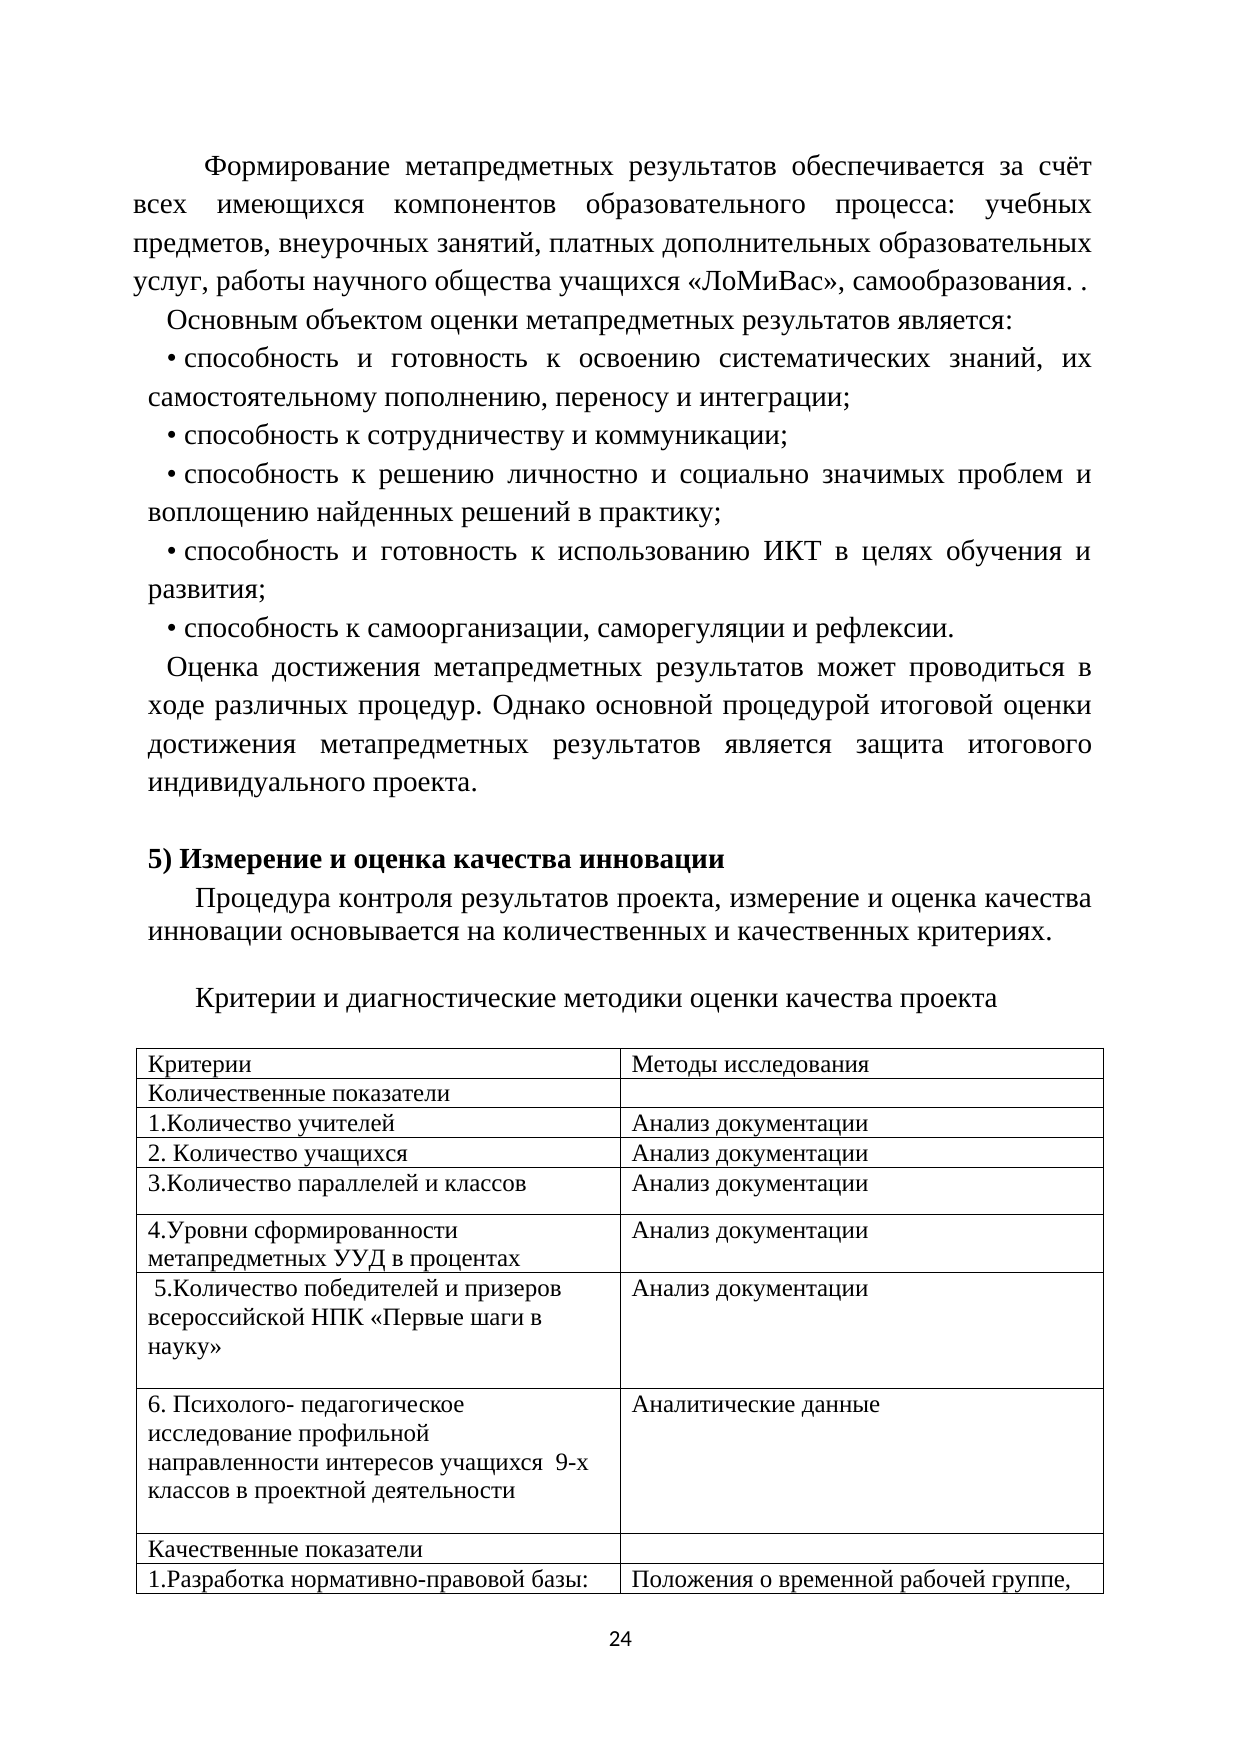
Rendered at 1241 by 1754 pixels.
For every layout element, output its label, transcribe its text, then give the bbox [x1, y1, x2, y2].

text Оценка достижения метапредметных результатов может проводиться в ходе различных процедур. Однако основной процедурой итоговой оценки достижения метапредметных результатов является защита итогового индивидуального проекта. [148, 649, 1092, 798]
table_cell Количественные показатели [137, 1079, 620, 1107]
table_cell 1.Количество учителей [137, 1108, 620, 1137]
text • способность к решению личностно и социально значимых проблем и воплощению найденных решений в практику; [148, 456, 1092, 528]
table_header Методы исследования [621, 1049, 1103, 1077]
text Процедура контроля результатов проекта, измерение и оценка качества инновации основывается на количественных и качественных критериях. [148, 880, 1092, 947]
table_cell 5.Количество победителей и призеров всероссийской НПК «Первые шаги в науку» [137, 1273, 620, 1388]
table_header Критерии [137, 1049, 620, 1077]
text Критерии и диагностические методики оценки качества проекта [148, 981, 1092, 1014]
text • способность и готовность к использованию ИКТ в целях обучения и развития; [148, 533, 1092, 605]
text • способность к самоорганизации, саморегуляции и рефлексии. [148, 610, 1092, 644]
text Формирование метапредметных результатов обеспечивается за счёт всех имеющихся компонентов образовательного процесса: учебных предметов, внеурочных занятий, платных дополнительных образовательных услуг, работы научного общества учащихся «ЛоМиВас», самообразования. . [133, 148, 1092, 297]
table_cell [621, 1079, 1103, 1107]
table_cell 6. Психолого- педагогическое исследование профильной направленности интересов учащихся 9-х классов в проектной деятельности [137, 1389, 620, 1533]
table_cell Аналитические данные [621, 1389, 1103, 1533]
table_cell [621, 1564, 1103, 1593]
text • способность к сотрудничеству и коммуникации; [148, 417, 1092, 451]
table_cell 2. Количество учащихся [137, 1138, 620, 1167]
table_cell Анализ документации [621, 1215, 1103, 1272]
table_cell Анализ документации [621, 1273, 1103, 1388]
table_cell 3.Количество параллелей и классов [137, 1168, 620, 1214]
table_cell Анализ документации [621, 1168, 1103, 1214]
text Основным объектом оценки метапредметных результатов является: [148, 302, 1092, 335]
table_cell Анализ документации [621, 1108, 1103, 1137]
table_cell 4.Уровни сформированности метапредметных УУД в процентах [137, 1215, 620, 1272]
text • способность и готовность к освоению систематических знаний, их самостоятельному пополнению, переносу и интеграции; [148, 340, 1092, 412]
table_cell Анализ документации [621, 1138, 1103, 1167]
table_cell Качественные показатели [137, 1534, 620, 1563]
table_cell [137, 1564, 620, 1593]
text 5) Измерение и оценка качества инновации [148, 841, 1092, 875]
table_cell [621, 1534, 1103, 1563]
